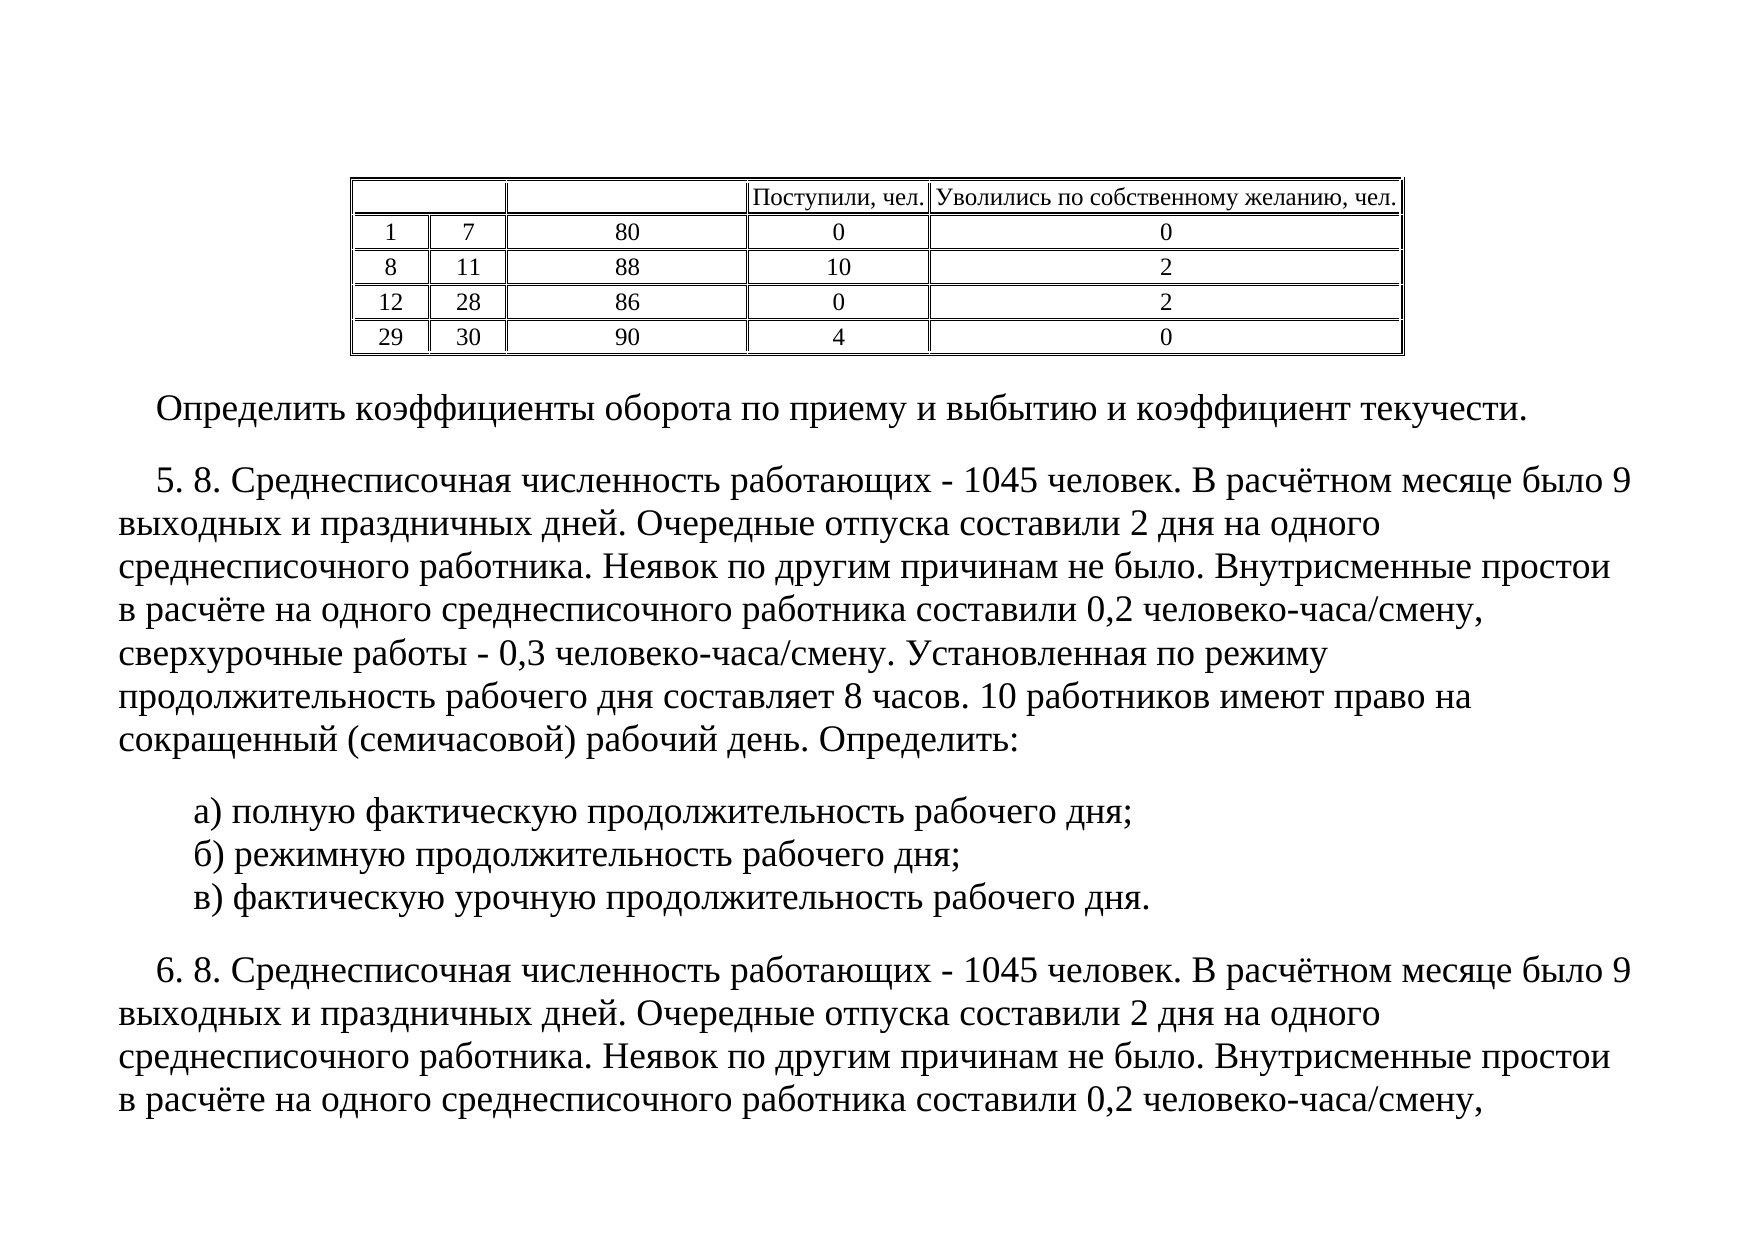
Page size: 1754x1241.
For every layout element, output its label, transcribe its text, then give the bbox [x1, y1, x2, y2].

table_cell 0 [930, 318, 1403, 353]
table_cell 2 [931, 283, 1402, 318]
table_cell 88 [508, 251, 746, 282]
table_cell 0 [749, 216, 928, 247]
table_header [507, 181, 748, 212]
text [118, 947, 1636, 1119]
text а) полную фактическую продолжительность рабочего дня; б) режимную продолжительность рабочего дня; в) фактическую урочную продолжительность рабочего дня. [118, 788, 1636, 918]
table_cell 4 [748, 321, 929, 353]
table_cell 80 [508, 216, 746, 247]
table_cell Уволились по собственному желанию, чел. [930, 177, 1403, 212]
table_cell 30 [430, 321, 507, 353]
table_cell 12 [353, 283, 428, 318]
table_cell 8 [353, 248, 428, 282]
text Определить коэффициенты оборота по приему и выбытию и коэффициент текучести. [118, 385, 1636, 428]
table_cell 7 [431, 216, 505, 247]
table_cell 0 [749, 286, 928, 318]
table_cell 90 [507, 321, 748, 353]
table_cell 86 [508, 286, 746, 318]
text 5. 8. Среднесписочная численность работающих - 1045 человек. В расчётном месяце было 9 выходных и праздничных дней. Очередные отпуска составили 2 дня на одного среднесписочного работника. Неявок по другим причинам не было. Внутрисменные простои в расчёте на одного среднесписочного работника составили 0,2 человеко-часа/смену, сверхурочные работы - 0,3 человеко-часа/смену. Установленная по режиму продолжительность рабочего дня составляет 8 часов. 10 работников имеют право на сокращенный (семичасовой) рабочий день. Определить: [118, 457, 1636, 759]
table_cell Поступили, чел. [748, 181, 929, 212]
table_cell 29 [351, 318, 430, 353]
table_cell 0 [931, 212, 1402, 247]
table_cell 2 [931, 248, 1402, 282]
table_cell 1 [353, 212, 428, 247]
table_cell 28 [431, 286, 505, 318]
table_cell 11 [431, 251, 505, 282]
table_header Числа месяца [353, 181, 507, 212]
table_cell 10 [749, 251, 928, 282]
